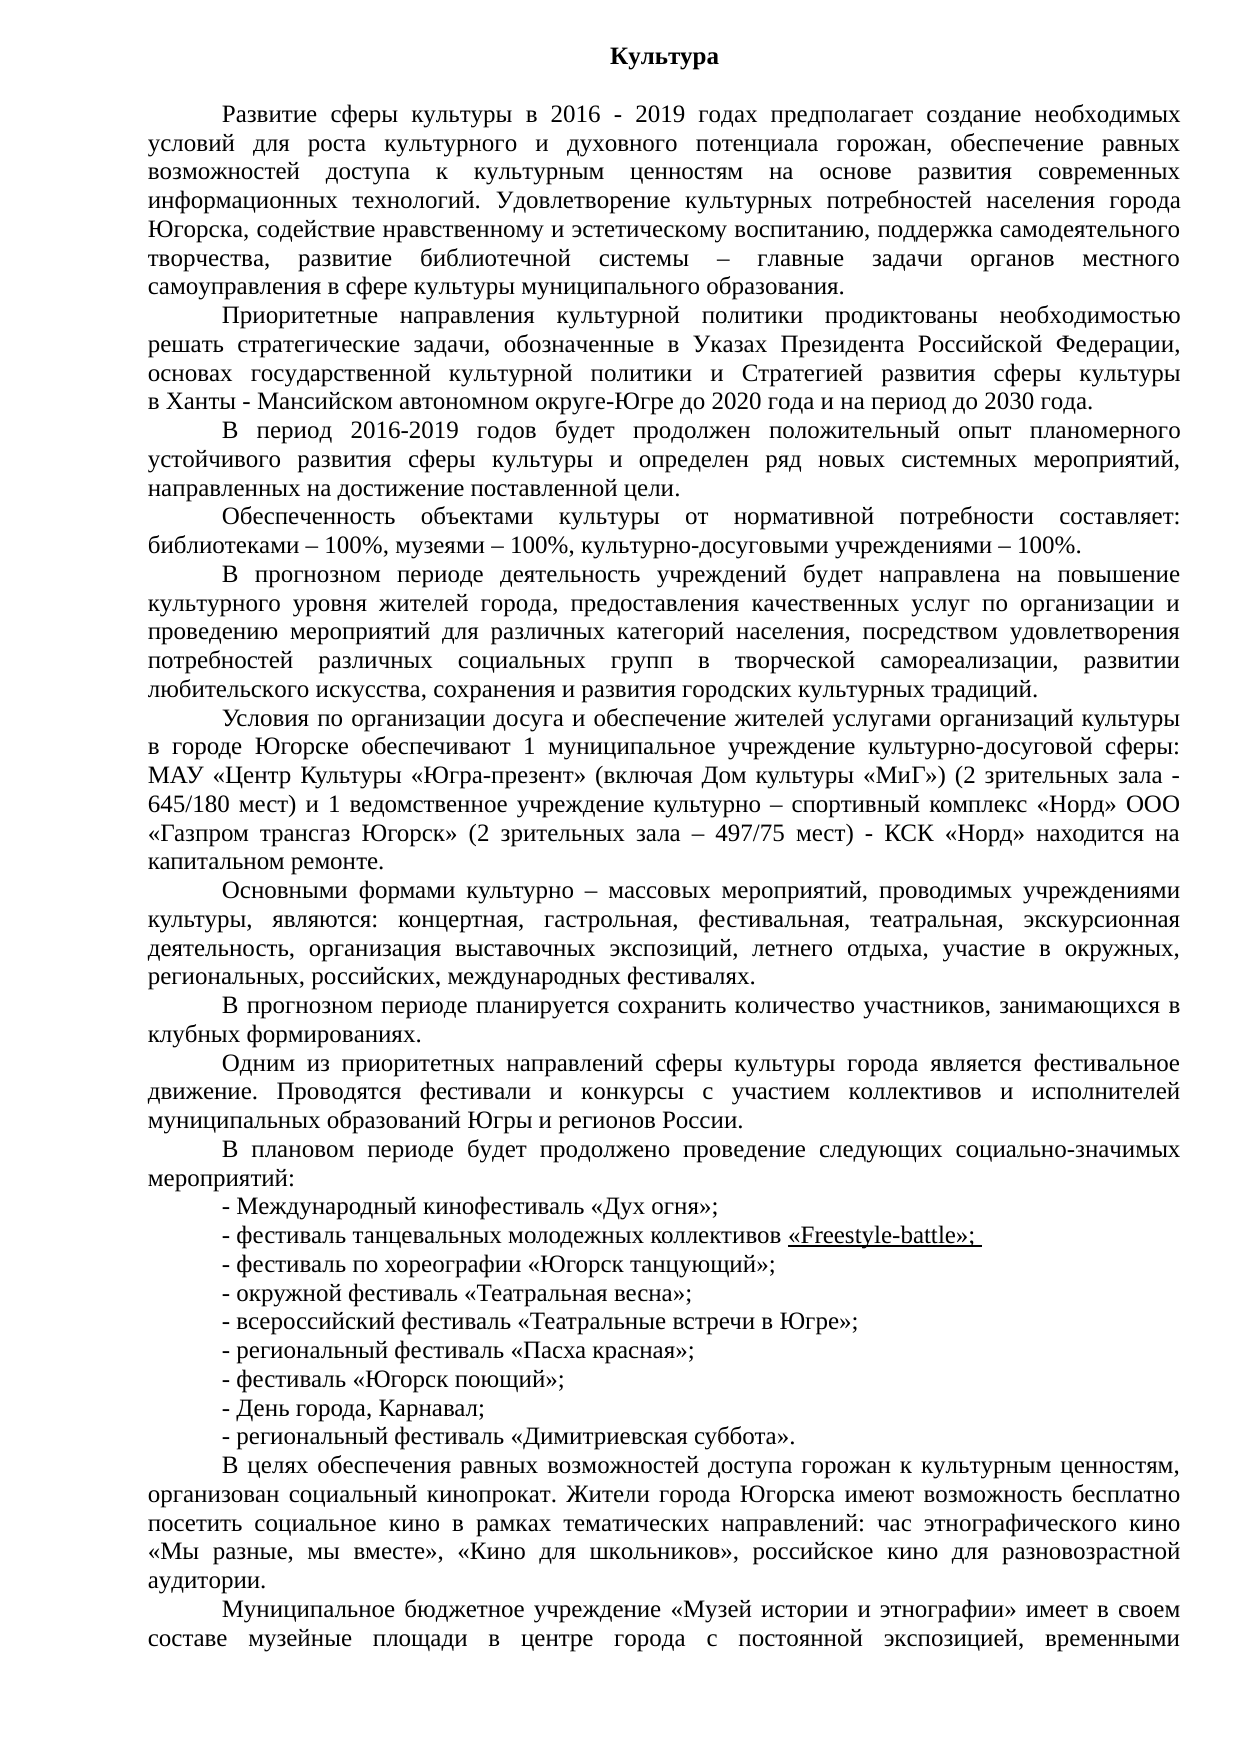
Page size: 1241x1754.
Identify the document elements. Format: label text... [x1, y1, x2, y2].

text - фестиваль «Югорск поющий»; [148, 1364, 1181, 1393]
text - всероссийский фестиваль «Театральные встречи в Югре»; [148, 1306, 1181, 1335]
text В период 2016-2019 годов будет продолжен положительный опыт планомерного устойчивого развития сферы культуры и определен ряд новых системных мероприятий, направленных на достижение поставленной цели. [148, 415, 1181, 501]
text - фестиваль танцевальных молодежных коллективов «Freestyle-battle»; [148, 1220, 1181, 1249]
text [148, 1594, 1181, 1651]
text Развитие сферы культуры в 2016 - 2019 годах предполагает создание необходимых условий для роста культурного и духовного потенциала горожан, обеспечение равных возможностей доступа к культурным ценностям на основе развития современных информационных технологий. Удовлетворение культурных потребностей населения города Югорска, содействие нравственному и эстетическому воспитанию, поддержка самодеятельного творчества, развитие библиотечной системы – главные задачи органов местного самоуправления в сфере культуры муниципального образования. [148, 99, 1181, 300]
text - окружной фестиваль «Театральная весна»; [148, 1278, 1181, 1306]
text Одним из приоритетных направлений сферы культуры города является фестивальное движение. Проводятся фестивали и конкурсы с участием коллективов и исполнителей муниципальных образований Югры и регионов России. [148, 1048, 1181, 1134]
text - фестиваль по хореографии «Югорск танцующий»; [148, 1249, 1181, 1278]
text - региональный фестиваль «Димитриевская суббота». [148, 1421, 1181, 1450]
text Обеспеченность объектами культуры от нормативной потребности составляет: библиотеками – 100%, музеями – 100%, культурно-досуговыми учреждениями – 100%. [148, 501, 1181, 559]
text Условия по организации досуга и обеспечение жителей услугами организаций культуры в городе Югорске обеспечивают 1 муниципальное учреждение культурно-досуговой сферы: МАУ «Центр Культуры «Югра-презент» (включая Дом культуры «МиГ») (2 зрительных зала - 645/180 мест) и 1 ведомственное учреждение культурно – спортивный комплекс «Норд» ООО «Газпром трансгаз Югорск» (2 зрительных зала – 497/75 мест) - КСК «Норд» находится на капитальном ремонте. [148, 703, 1181, 875]
text - региональный фестиваль «Пасха красная»; [148, 1335, 1181, 1364]
text Культура [148, 41, 1181, 70]
text В целях обеспечения равных возможностей доступа горожан к культурным ценностям, организован социальный кинопрокат. Жители города Югорска имеют возможность бесплатно посетить социальное кино в рамках тематических направлений: час этнографического кино «Мы разные, мы вместе», «Кино для школьников», российское кино для разновозрастной аудитории. [148, 1450, 1181, 1594]
text - Международный кинофестиваль «Дух огня»; [148, 1191, 1181, 1220]
text - День города, Карнавал; [148, 1393, 1181, 1421]
text В прогнозном периоде деятельность учреждений будет направлена на повышение культурного уровня жителей города, предоставления качественных услуг по организации и проведению мероприятий для различных категорий населения, посредством удовлетворения потребностей различных социальных групп в творческой самореализации, развитии любительского искусства, сохранения и развития городских культурных традиций. [148, 559, 1181, 703]
text В прогнозном периоде планируется сохранить количество участников, занимающихся в клубных формированиях. [148, 990, 1181, 1048]
text Приоритетные направления культурной политики продиктованы необходимостью решать стратегические задачи, обозначенные в Указах Президента Российской Федерации, основах государственной культурной политики и Стратегией развития сферы культуры в Ханты - Мансийском автономном округе-Югре до 2020 года и на период до 2030 года. [148, 300, 1181, 415]
text Основными формами культурно – массовых мероприятий, проводимых учреждениями культуры, являются: концертная, гастрольная, фестивальная, театральная, экскурсионная деятельность, организация выставочных экспозиций, летнего отдыха, участие в окружных, региональных, российских, международных фестивалях. [148, 875, 1181, 990]
text В плановом периоде будет продолжено проведение следующих социально-значимых мероприятий: [148, 1134, 1181, 1191]
